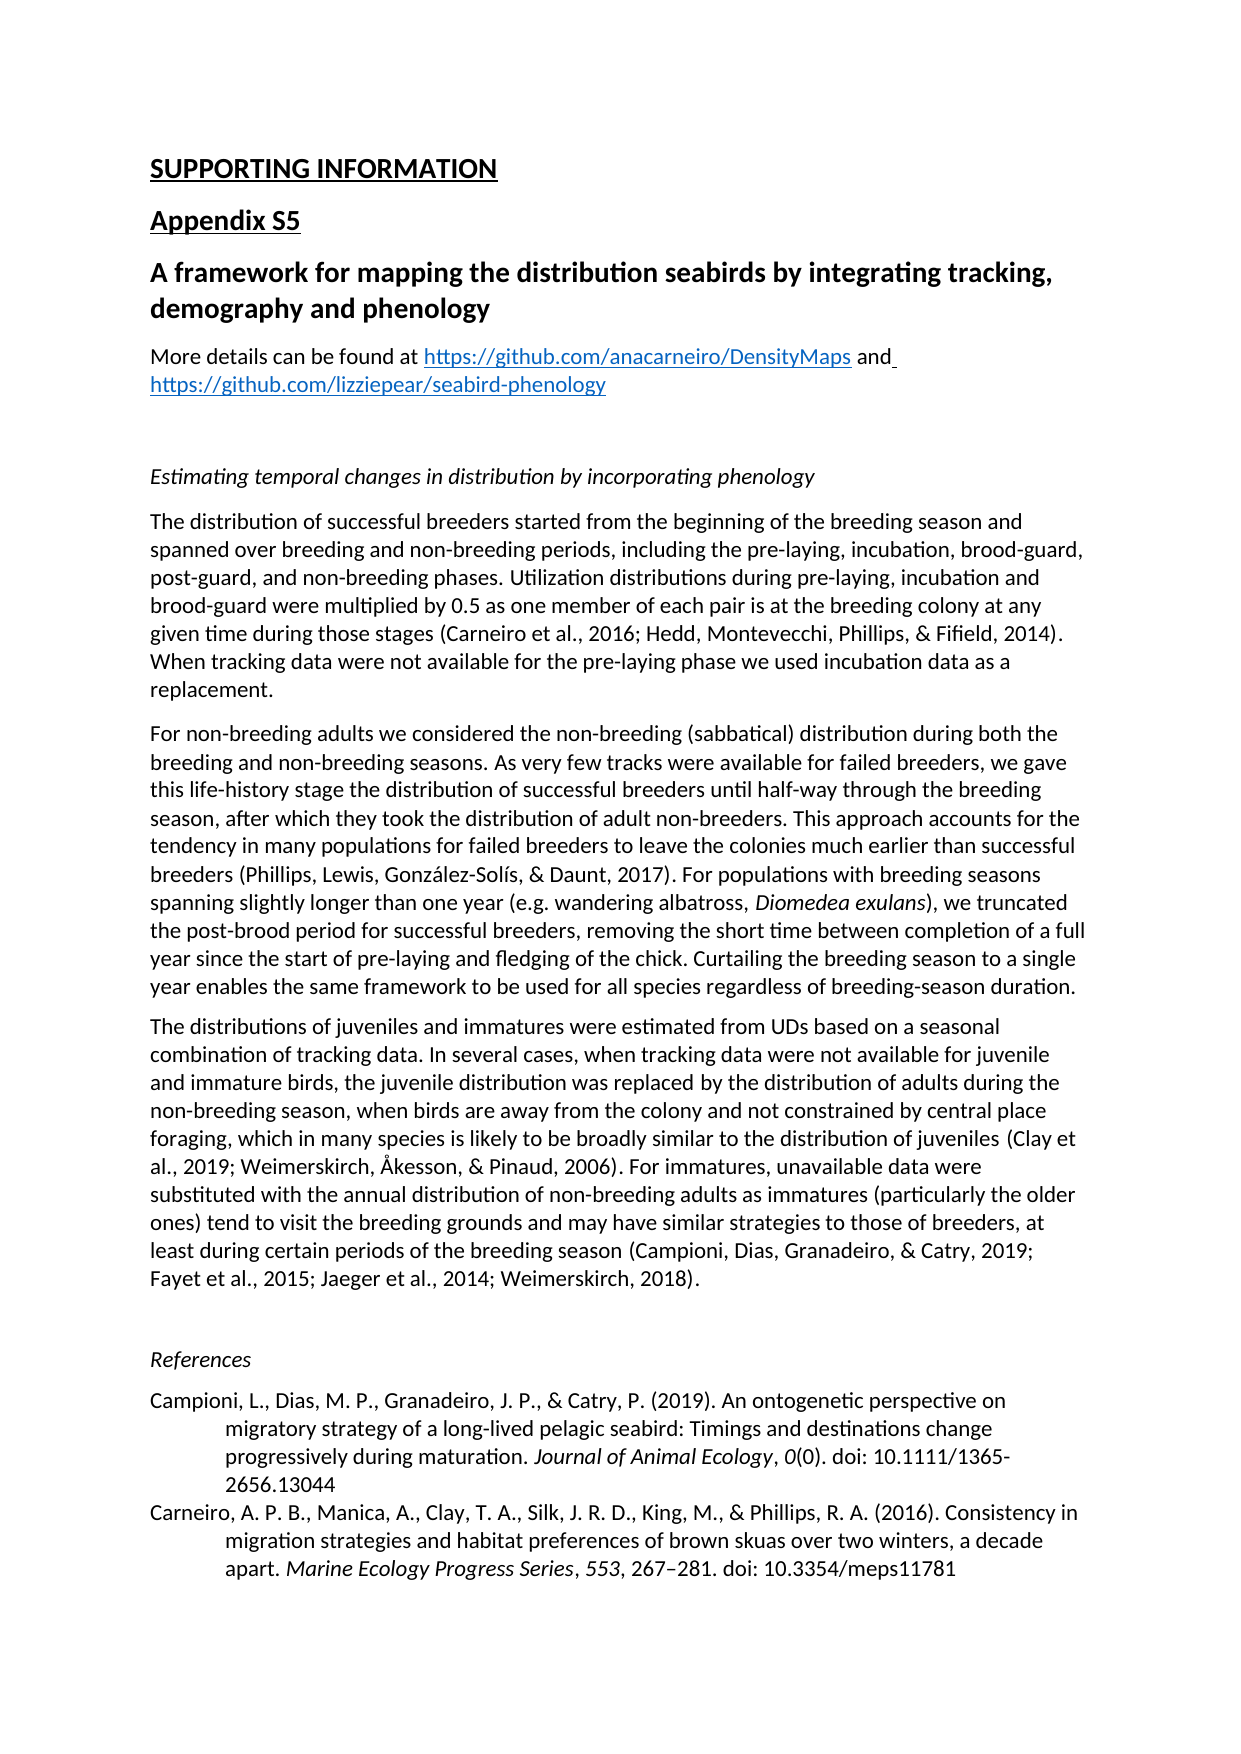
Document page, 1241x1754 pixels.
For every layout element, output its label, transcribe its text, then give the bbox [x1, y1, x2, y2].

text More details can be found at https://github.com/anacarneiro/DensityMaps and https://github.com/lizziepear/seabird-phenology [150, 342, 1090, 398]
text For non-breeding adults we considered the non-breeding (sabbatical) distribution during both the breeding and non-breeding seasons. As very few tracks were available for failed breeders, we gave this life-history stage the distribution of successful breeders until half-way through the breeding season, after which they took the distribution of adult non-breeders. This approach accounts for the tendency in many populations for failed breeders to leave the colonies much earlier than successful breeders (Phillips, Lewis, González-Solís, & Daunt, 2017). For populations with breeding seasons spanning slightly longer than one year (e.g. wandering albatross, Diomedea exulans), we truncated the post-brood period for successful breeders, removing the short time between completion of a full year since the start of pre-laying and fledging of the chick. Curtailing the breeding season to a single year enables the same framework to be used for all species regardless of breeding-season duration. [150, 719, 1090, 1000]
text A framework for mapping the distribution seabirds by integrating tracking, demography and phenology [150, 254, 1090, 326]
text Campioni, L., Dias, M. P., Granadeiro, J. P., & Catry, P. (2019). An ontogenetic perspective on migratory strategy of a long-lived pelagic seabird: Timings and destinations change progressively during maturation. Journal of Animal Ecology, 0(0). doi: 10.1111/1365-2656.13044 [150, 1386, 1090, 1498]
text SUPPORTING INFORMATION [150, 150, 1090, 186]
text The distributions of juveniles and immatures were estimated from UDs based on a seasonal combination of tracking data. In several cases, when tracking data were not available for juvenile and immature birds, the juvenile distribution was replaced by the distribution of adults during the non-breeding season, when birds are away from the colony and not constrained by central place foraging, which in many species is likely to be broadly similar to the distribution of juveniles (Clay et al., 2019; Weimerskirch, Åkesson, & Pinaud, 2006). For immatures, unavailable data were substituted with the annual distribution of non-breeding adults as immatures (particularly the older ones) tend to visit the breeding grounds and may have similar strategies to those of breeders, at least during certain periods of the breeding season (Campioni, Dias, Granadeiro, & Catry, 2019; Fayet et al., 2015; Jaeger et al., 2014; Weimerskirch, 2018). [150, 1012, 1090, 1292]
text Carneiro, A. P. B., Manica, A., Clay, T. A., Silk, J. R. D., King, M., & Phillips, R. A. (2016). Consistency in migration strategies and habitat preferences of brown skuas over two winters, a decade apart. Marine Ecology Progress Series, 553, 267–281. doi: 10.3354/meps11781 [150, 1498, 1090, 1582]
text Estimating temporal changes in distribution by incorporating phenology [150, 462, 1090, 490]
text References [150, 1346, 1090, 1373]
text The distribution of successful breeders started from the beginning of the breeding season and spanned over breeding and non-breeding periods, including the pre-laying, incubation, brood-guard, post-guard, and non-breeding phases. Utilization distributions during pre-laying, incubation and brood-guard were multiplied by 0.5 as one member of each pair is at the breeding colony at any given time during those stages (Carneiro et al., 2016; Hedd, Montevecchi, Phillips, & Fifield, 2014). When tracking data were not available for the pre-laying phase we used incubation data as a replacement. [150, 507, 1090, 703]
text Appendix S5 [150, 202, 1090, 238]
